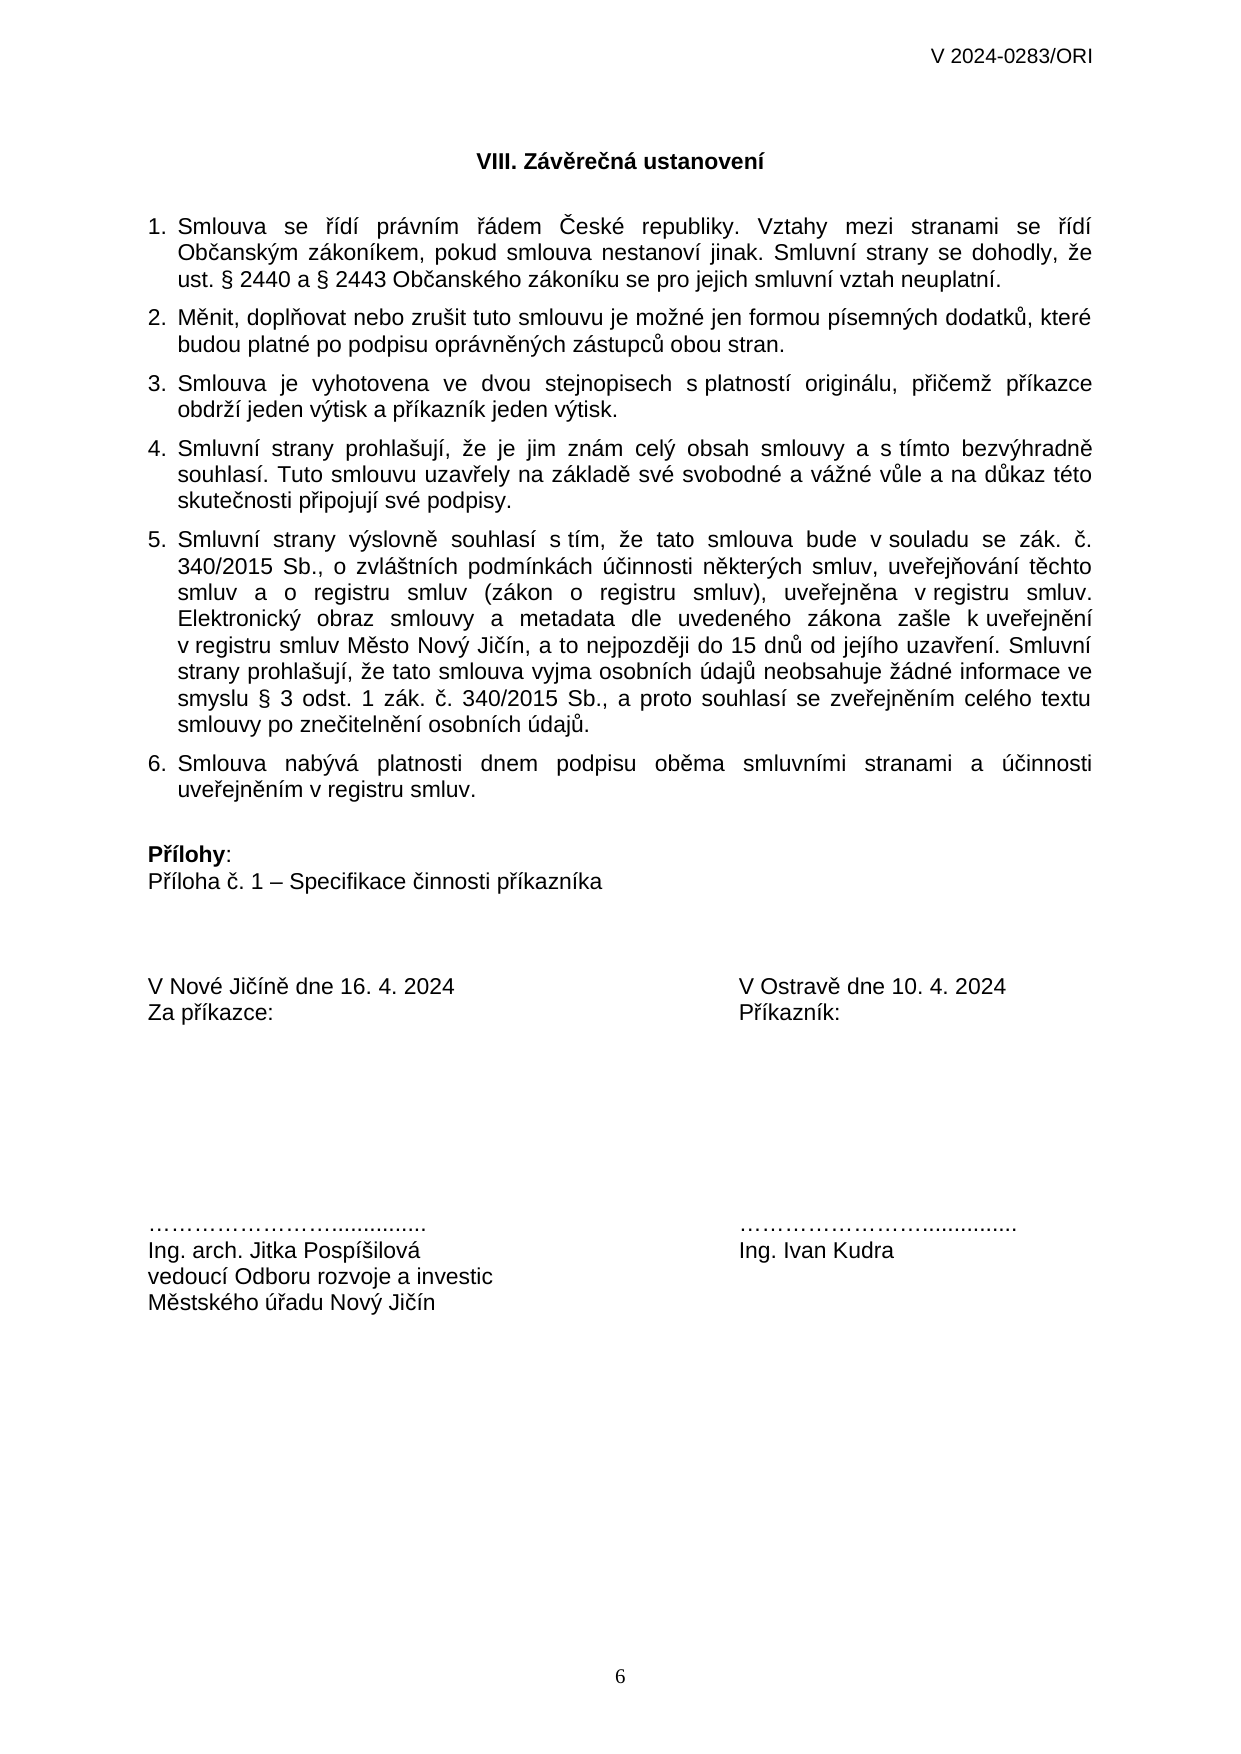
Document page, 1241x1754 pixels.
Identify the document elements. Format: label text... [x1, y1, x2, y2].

list Smlouva je vyhotovena ve dvou stejnopisech s platností originálu, přičemž příkazce obdrží jeden výtisk a příkazník jeden výtisk. [148, 369, 1093, 422]
list Měnit, doplňovat nebo zrušit tuto smlouvu je možné jen formou písemných dodatků, které budou platné po podpisu oprávněných zástupců obou stran. [148, 304, 1093, 357]
list Smluvní strany výslovně souhlasí s tím, že tato smlouva bude v souladu se zák. č. 340/2015 Sb., o zvláštních podmínkách účinnosti některých smluv, uveřejňování těchto smluv a o registru smluv (zákon o registru smluv), uveřejněna v registru smluv. Elektronický obraz smlouvy a metadata dle uvedeného zákona zašle k uveřejnění v registru smluv Město Nový Jičín, a to nejpozději do 15 dnů od jejího uzavření. Smluvní strany prohlašují, že tato smlouva vyjma osobních údajů neobsahuje žádné informace ve smyslu § 3 odst. 1 zák. č. 340/2015 Sb., a proto souhlasí se zveřejněním celého textu smlouvy po znečitelnění osobních údajů. [148, 526, 1093, 737]
text VIII. Závěrečná ustanovení [148, 148, 1093, 174]
list Smlouva nabývá platnosti dnem podpisu oběma smluvními stranami a účinnosti uveřejněním v registru smluv. [148, 750, 1093, 802]
text Městského úřadu Nový Jičín [148, 1289, 1093, 1316]
text vedoucí Odboru rozvoje a investic [148, 1263, 1093, 1289]
text Přílohy: [148, 841, 1087, 868]
list Smluvní strany prohlašují, že je jim znám celý obsah smlouvy a s tímto bezvýhradně souhlasí. Tuto smlouvu uzavřely na základě své svobodné a vážné vůle a na důkaz této skutečnosti připojují své podpisy. [148, 435, 1093, 514]
text Příloha č. 1 – Specifikace činnosti příkazníka [148, 868, 1087, 894]
list Smlouva se řídí právním řádem České republiky. Vztahy mezi stranami se řídí Občanským zákoníkem, pokud smlouva nestanoví jinak. Smluvní strany se dohodly, že ust. § 2440 a § 2443 Občanského zákoníku se pro jejich smluvní vztah neuplatní. [148, 213, 1093, 292]
text V Nové Jičíně dne 16. 4. 2024 V Ostravě dne 10. 4. 2024 [148, 973, 1093, 999]
text ……………………............... ……………………............... [148, 1210, 1093, 1237]
text Ing. arch. Jitka Pospíšilová Ing. Ivan Kudra [148, 1237, 1093, 1263]
text Za příkazce: Příkazník: [148, 999, 1093, 1026]
